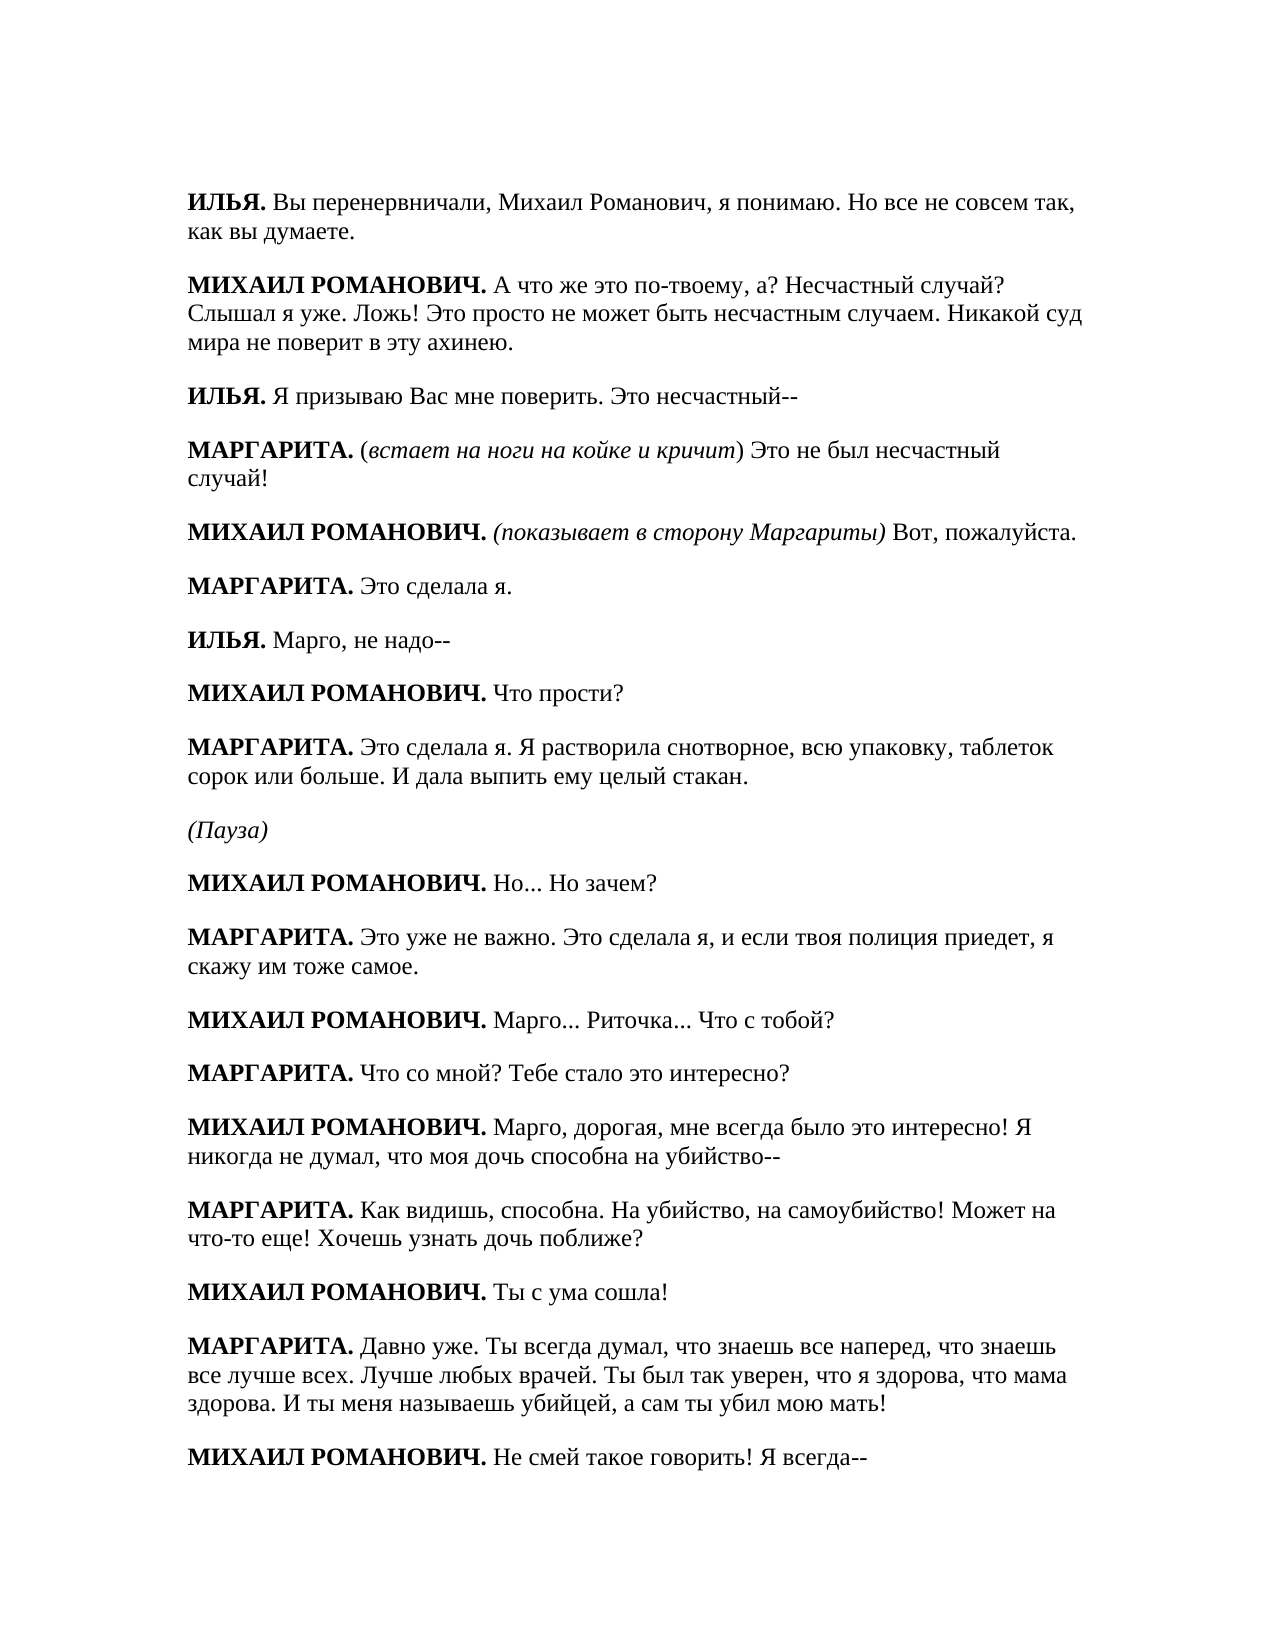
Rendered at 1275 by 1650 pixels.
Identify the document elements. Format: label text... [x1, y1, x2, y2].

text МИХАИЛ РОМАНОВИЧ. А что же это по-твоему, а? Несчастный случай? Слышал я уже. Ложь! Это просто не может быть несчастным случаем. Никакой суд мира не поверит в эту ахинею. [187, 270, 1088, 356]
text МИХАИЛ РОМАНОВИЧ. Ты с ума сошла! [187, 1277, 1088, 1306]
text МАРГАРИТА. Это сделала я. Я растворила снотворное, всю упаковку, таблеток сорок или больше. И дала выпить ему целый стакан. [187, 732, 1088, 790]
text ИЛЬЯ. Марго, не надо-- [187, 625, 1088, 653]
text ИЛЬЯ. Вы перенервничали, Михаил Романович, я понимаю. Но все не совсем так, как вы думаете. [187, 187, 1088, 245]
text МАРГАРИТА. Как видишь, способна. На убийство, на самоубийство! Может на что-то еще! Хочешь узнать дочь поближе? [187, 1195, 1088, 1252]
text МАРГАРИТА. Что со мной? Тебе стало это интересно? [187, 1058, 1088, 1087]
text (Пауза) [187, 815, 1088, 843]
text ИЛЬЯ. Я призываю Вас мне поверить. Это несчастный-- [187, 381, 1088, 410]
text МАРГАРИТА. (встает на ноги на койке и кричит) Это не был несчастный случай! [187, 435, 1088, 492]
text МИХАИЛ РОМАНОВИЧ. (показывает в сторону Маргариты) Вот, пожалуйста. [187, 517, 1088, 546]
text МИХАИЛ РОМАНОВИЧ. Марго, дорогая, мне всегда было это интересно! Я никогда не думал, что моя дочь способна на убийство-- [187, 1112, 1088, 1170]
text МИХАИЛ РОМАНОВИЧ. Но... Но зачем? [187, 868, 1088, 897]
text МИХАИЛ РОМАНОВИЧ. Марго... Риточка... Что с тобой? [187, 1005, 1088, 1033]
text МИХАИЛ РОМАНОВИЧ. Не смей такое говорить! Я всегда-- [187, 1442, 1088, 1471]
text МИХАИЛ РОМАНОВИЧ. Что прости? [187, 678, 1088, 707]
text МАРГАРИТА. Это уже не важно. Это сделала я, и если твоя полиция приедет, я скажу им тоже самое. [187, 922, 1088, 980]
text МАРГАРИТА. Давно уже. Ты всегда думал, что знаешь все наперед, что знаешь все лучше всех. Лучше любых врачей. Ты был так уверен, что я здорова, что мама здорова. И ты меня называешь убийцей, а сам ты убил мою мать! [187, 1331, 1088, 1417]
text МАРГАРИТА. Это сделала я. [187, 571, 1088, 600]
